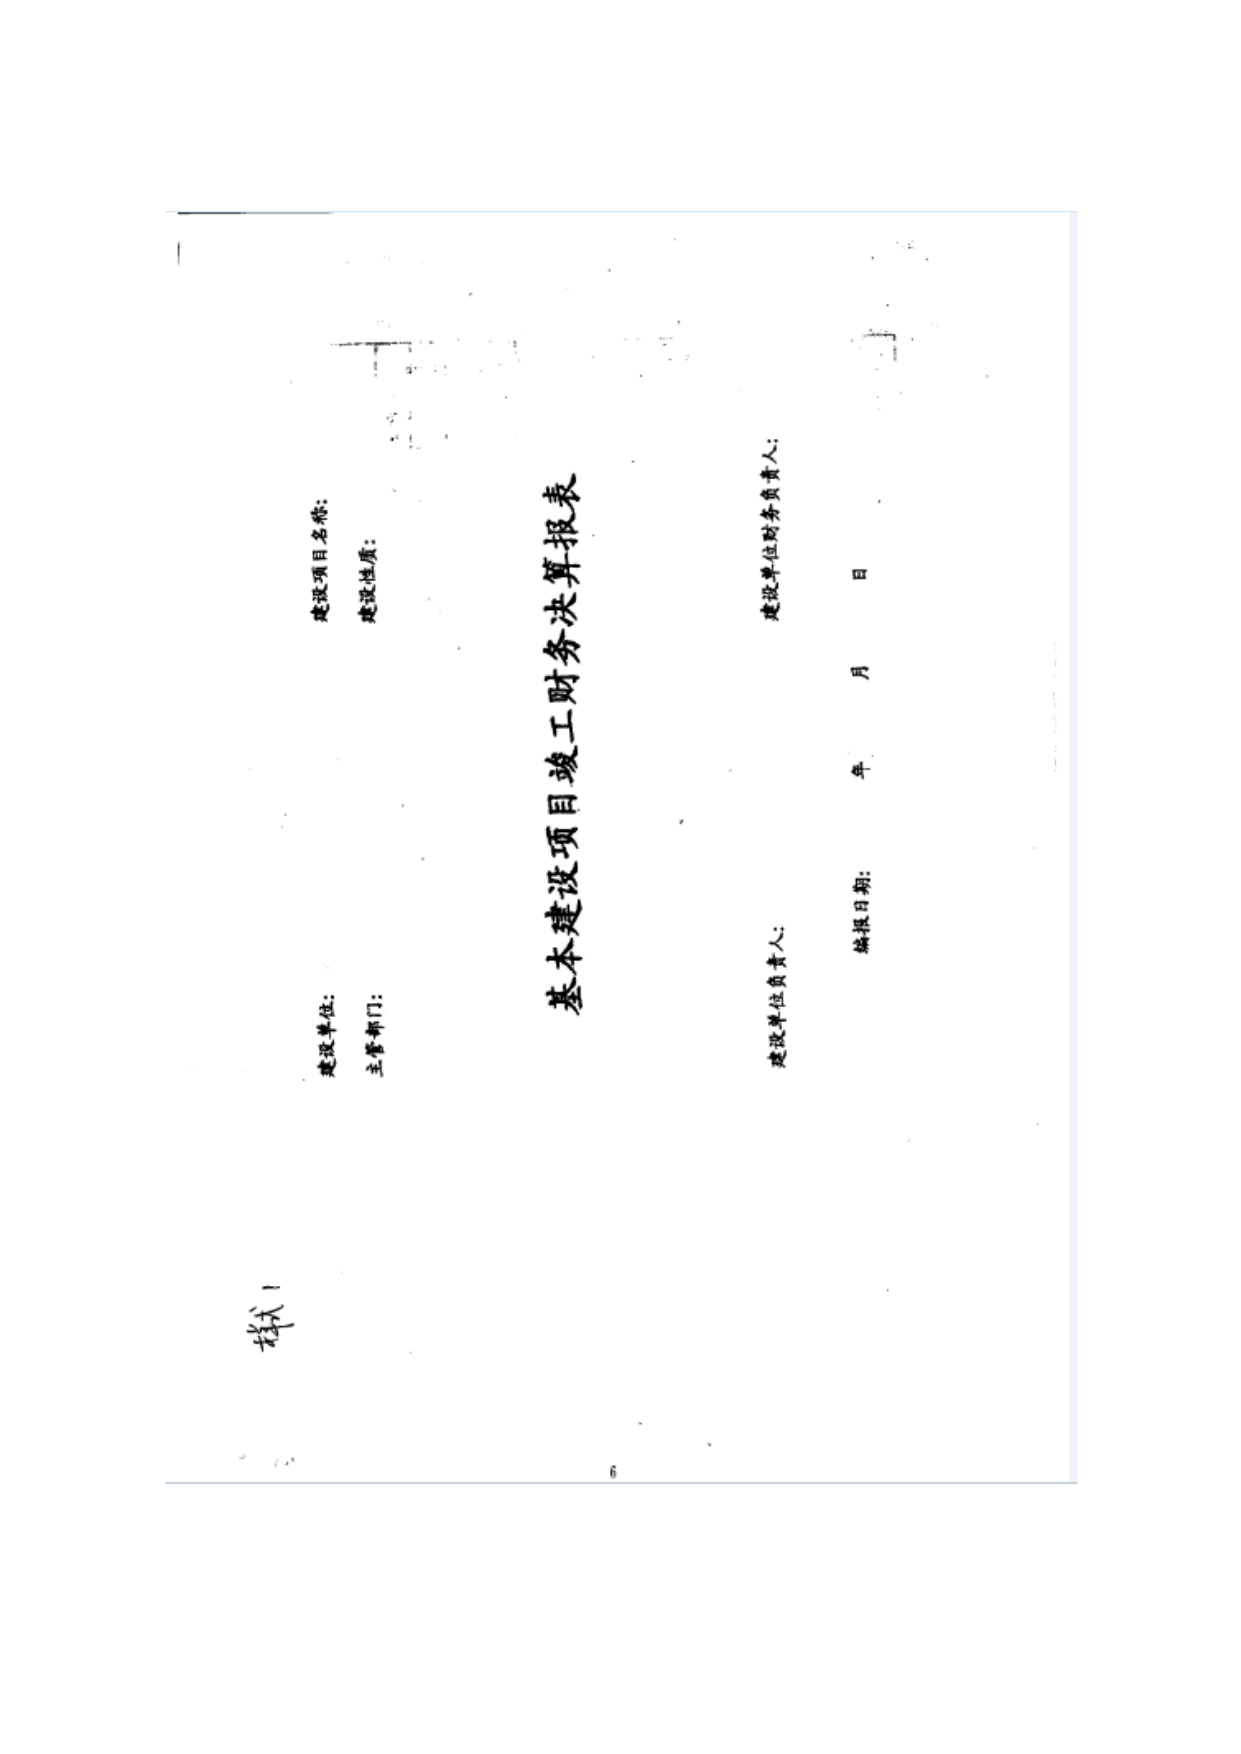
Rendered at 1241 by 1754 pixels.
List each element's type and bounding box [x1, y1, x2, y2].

picture [165, 211, 1078, 1484]
